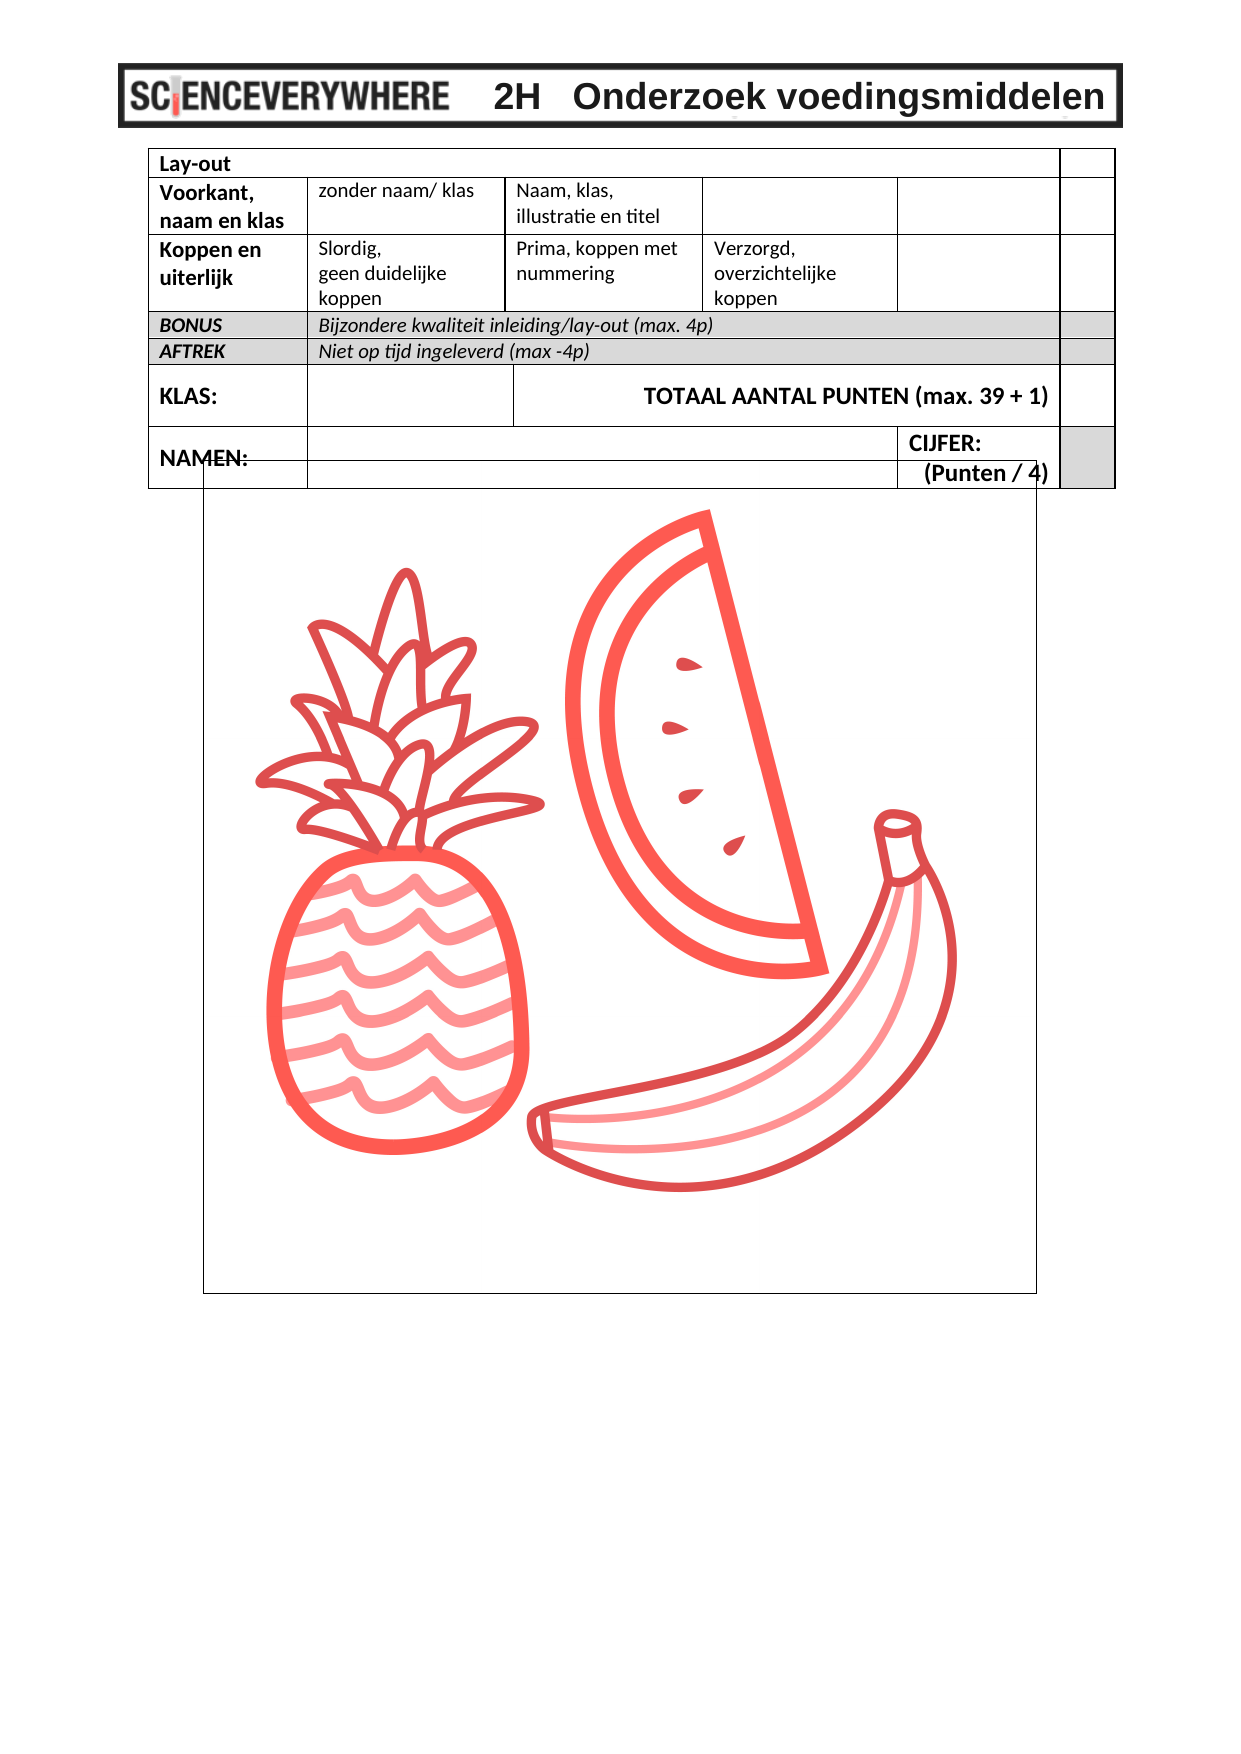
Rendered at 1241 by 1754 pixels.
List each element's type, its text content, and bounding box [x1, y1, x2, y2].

table_cell Prima, koppen met nummering [506, 235, 702, 311]
table_cell [1061, 365, 1114, 426]
table_cell Verzorgd, overzichtelijke koppen [703, 235, 897, 311]
table_cell [1061, 149, 1114, 177]
table_cell Voorkant, naam en klas [149, 178, 307, 234]
picture [204, 489, 1036, 1293]
table_cell [703, 178, 897, 234]
table_cell CIJFER: (Punten / 4) [898, 427, 1059, 488]
table_cell [308, 365, 513, 426]
table_cell Lay-out [149, 149, 1059, 177]
table_cell [308, 427, 897, 488]
table_cell [1061, 339, 1114, 364]
table_cell [1061, 178, 1114, 234]
table_cell NAMEN: [149, 427, 307, 488]
picture [118, 63, 1123, 128]
table_cell TOTAAL AANTAL PUNTEN (max. 39 + 1) [514, 365, 1059, 426]
table_cell [898, 178, 1059, 234]
table_cell Slordig, geen duidelijke koppen [308, 235, 504, 311]
table_cell BONUS [149, 312, 307, 337]
table_cell Koppen en uiterlijk [149, 235, 307, 311]
table_cell Naam, klas, illustratie en titel [506, 178, 702, 234]
table_cell zonder naam/ klas [308, 178, 504, 234]
table_cell [1061, 427, 1114, 488]
table_cell AFTREK [149, 339, 307, 364]
table_cell KLAS: [149, 365, 307, 426]
table_cell [1061, 235, 1114, 311]
table_cell [898, 235, 1059, 311]
table_cell [1061, 312, 1114, 337]
table_cell Bijzondere kwaliteit inleiding/lay-out (max. 4p) [308, 312, 1059, 337]
table_cell Niet op tijd ingeleverd (max -4p) [308, 339, 1059, 364]
